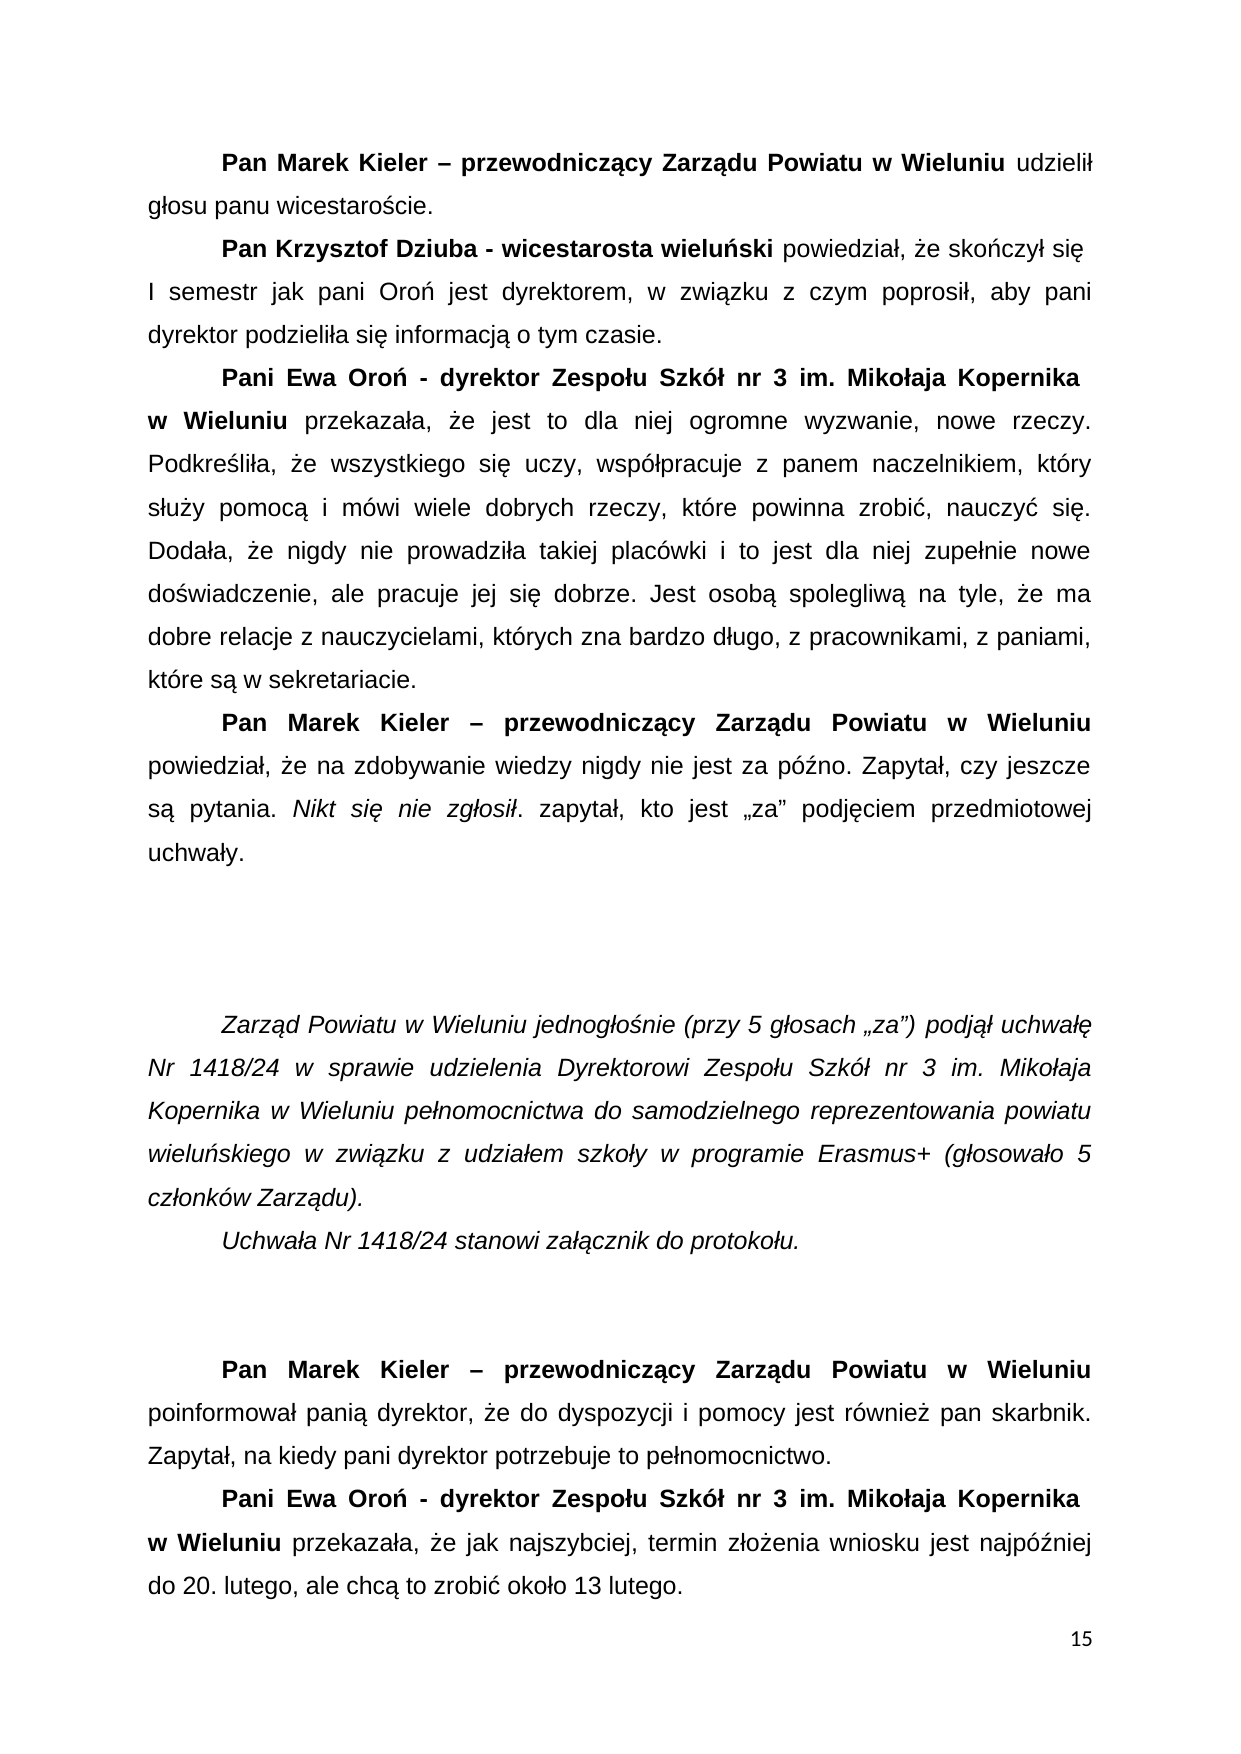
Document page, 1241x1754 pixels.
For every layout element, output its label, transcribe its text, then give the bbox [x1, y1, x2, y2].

text Pani Ewa Oroń - dyrektor Zespołu Szkół nr 3 im. Mikołaja Kopernika w Wieluniu przekazała, że jest to dla niej ogromne wyzwanie, nowe rzeczy. Podkreśliła, że wszystkiego się uczy, współpracuje z panem naczelnikiem, który służy pomocą i mówi wiele dobrych rzeczy, które powinna zrobić, nauczyć się. Dodała, że nigdy nie prowadziła takiej placówki i to jest dla niej zupełnie nowe doświadczenie, ale pracuje jej się dobrze. Jest osobą spolegliwą na tyle, że ma dobre relacje z nauczycielami, których zna bardzo długo, z pracownikami, z paniami, które są w sekretariacie. [148, 363, 1093, 694]
text Pan Krzysztof Dziuba - wicestarosta wieluński powiedział, że skończył się I semestr jak pani Oroń jest dyrektorem, w związku z czym poprosił, aby pani dyrektor podzieliła się informacją o tym czasie. [148, 234, 1093, 349]
text Uchwała Nr 1418/24 stanowi załącznik do protokołu. [148, 1226, 1093, 1254]
text Pan Marek Kieler – przewodniczący Zarządu Powiatu w Wieluniu udzielił głosu panu wicestaroście. [148, 148, 1093, 219]
text Pan Marek Kieler – przewodniczący Zarządu Powiatu w Wieluniu poinformował panią dyrektor, że do dyspozycji i pomocy jest również pan skarbnik. Zapytał, na kiedy pani dyrektor potrzebuje to pełnomocnictwo. [148, 1355, 1093, 1470]
text Pan Marek Kieler – przewodniczący Zarządu Powiatu w Wieluniu powiedział, że na zdobywanie wiedzy nigdy nie jest za późno. Zapytał, czy jeszcze są pytania. Nikt się nie zgłosił. zapytał, kto jest „za” podjęciem przedmiotowej uchwały. [148, 708, 1093, 866]
text Pani Ewa Oroń - dyrektor Zespołu Szkół nr 3 im. Mikołaja Kopernika w Wieluniu przekazała, że jak najszybciej, termin złożenia wniosku jest najpóźniej do 20. lutego, ale chcą to zrobić około 13 lutego. [148, 1484, 1093, 1599]
text Zarząd Powiatu w Wieluniu jednogłośnie (przy 5 głosach „za”) podjął uchwałę Nr 1418/24 w sprawie udzielenia Dyrektorowi Zespołu Szkół nr 3 im. Mikołaja Kopernika w Wieluniu pełnomocnictwa do samodzielnego reprezentowania powiatu wieluńskiego w związku z udziałem szkoły w programie Erasmus+ (głosowało 5 członków Zarządu). [148, 1010, 1093, 1211]
